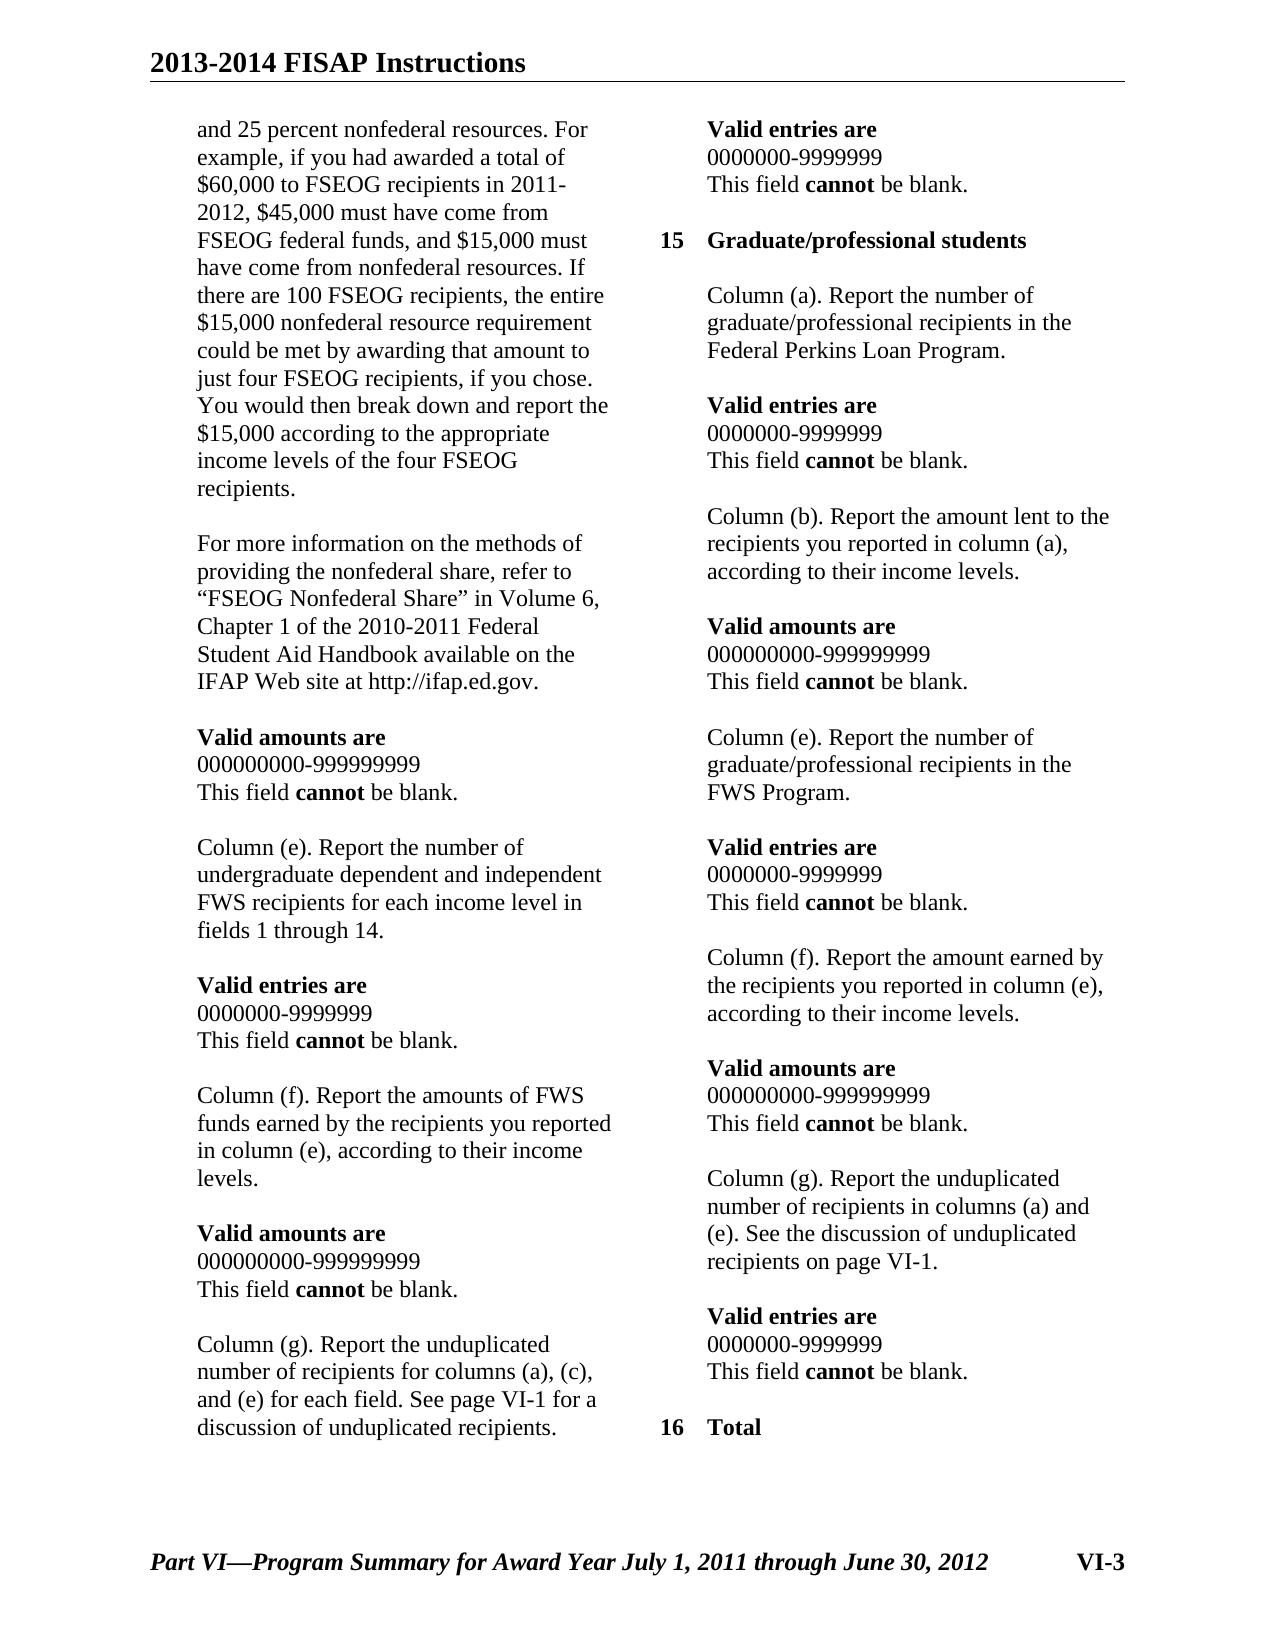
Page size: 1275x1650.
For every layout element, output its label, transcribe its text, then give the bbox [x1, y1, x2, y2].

text 000000000-999999999 [197, 1247, 615, 1274]
text Valid amounts are [660, 1054, 1125, 1081]
text Column (f). Report the amount earned by the recipients you reported in column (e), according to their income levels. [707, 943, 1125, 1026]
text FWS recipients for each income level in fields 1 through 14. [197, 888, 615, 943]
text Column (e). Report the number of graduate/professional recipients in the FWS Program. [707, 722, 1125, 805]
text Valid entries are [660, 115, 1125, 143]
title 15 Graduate/professional students [660, 226, 1125, 253]
text 0000000-9999999 [197, 998, 615, 1026]
text Column (e). Report the number of undergraduate dependent and independent [197, 833, 615, 888]
text 16 Total [660, 1413, 1125, 1440]
text This field cannot be blank. [707, 667, 1125, 695]
text Valid amounts are [150, 1219, 615, 1247]
text This field cannot be blank. [707, 888, 1125, 916]
text This field cannot be blank. [707, 446, 1125, 474]
text 0000000-9999999 [707, 861, 1125, 888]
text Valid entries are [660, 833, 1125, 861]
text Column (a). Report the number of graduate/professional recipients in the Federal Perkins Loan Program. [707, 281, 1125, 364]
text 000000000-999999999 [707, 1081, 1125, 1109]
text This field cannot be blank. [197, 1274, 615, 1302]
text Column (g). Report the unduplicated number of recipients for columns (a), (c), and (e) for each field. See page VI-1 for a discussion of unduplicated recipients. [197, 1330, 615, 1440]
text Column (f). Report the amounts of FWS funds earned by the recipients you reported in column (e), according to their income levels. [197, 1081, 615, 1192]
text Valid entries are [150, 971, 615, 998]
text This field cannot be blank. [707, 170, 1125, 198]
text 0000000-9999999 [707, 143, 1125, 170]
text This field cannot be blank. [197, 1026, 615, 1054]
text For more information on the methods of providing the nonfederal share, refer to “FSEOG Nonfederal Share” in Volume 6, Chapter 1 of the 2010-2011 Federal Student Aid Handbook available on the IFAP Web site at http://ifap.ed.gov. [197, 529, 615, 695]
text 000000000-999999999 [707, 640, 1125, 667]
text 0000000-9999999 [707, 419, 1125, 446]
text Valid entries are [660, 391, 1125, 419]
text 0000000-9999999 [707, 1330, 1125, 1357]
text This field cannot be blank. [707, 1357, 1125, 1385]
text Column (b). Report the amount lent to the recipients you reported in column (a), according to their income levels. [707, 502, 1125, 584]
text This field cannot be blank. [707, 1109, 1125, 1137]
text Valid amounts are [150, 722, 615, 750]
text Column (g). Report the unduplicated number of recipients in columns (a) and (e). See the discussion of unduplicated recipients on page VI-1. [707, 1164, 1125, 1274]
text Valid amounts are [660, 612, 1125, 640]
text 000000000-999999999 [197, 750, 615, 778]
text This field cannot be blank. [197, 778, 615, 805]
text Valid entries are [660, 1302, 1125, 1330]
